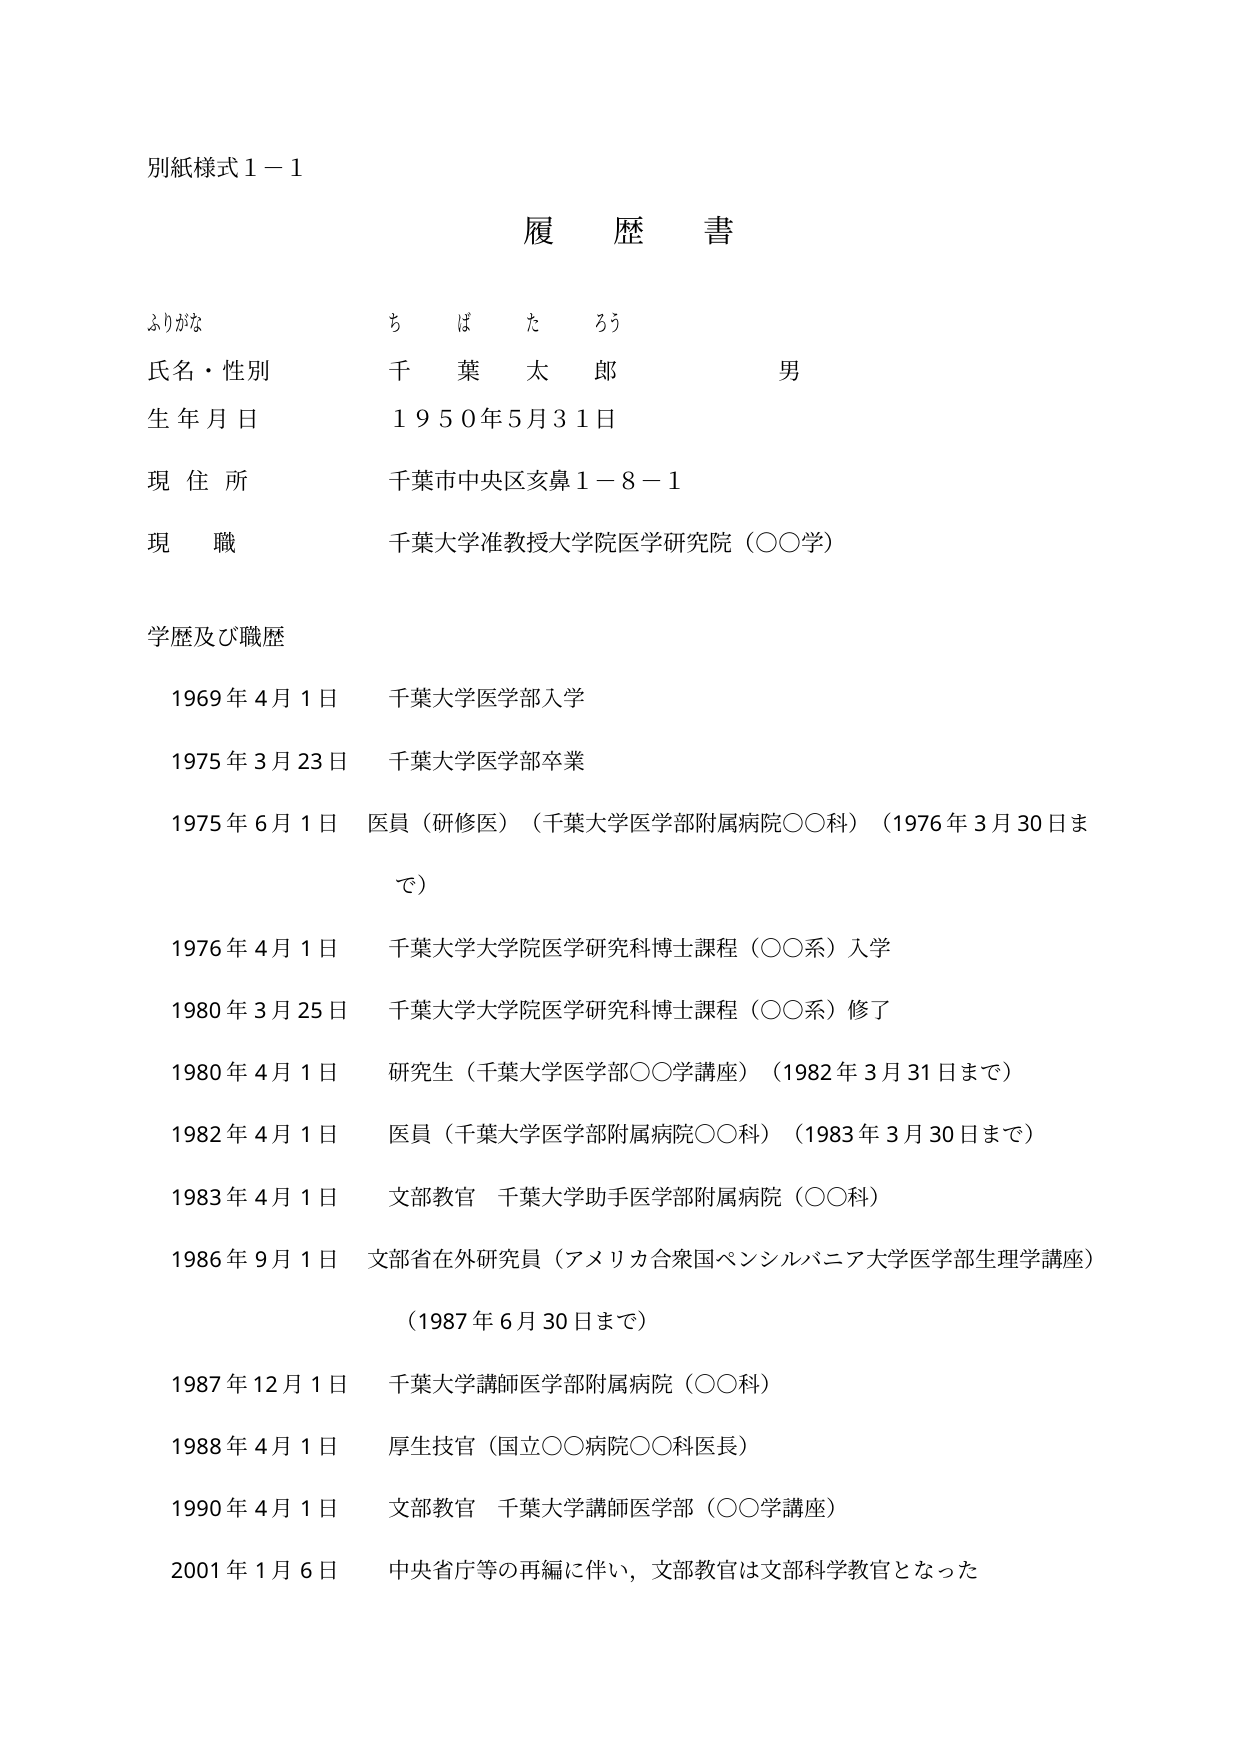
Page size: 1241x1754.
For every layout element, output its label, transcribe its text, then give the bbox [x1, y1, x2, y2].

text 生年月日 １９５０年５月３１日 [148, 386, 1110, 448]
text 1969年 4月 1日 千葉大学医学部入学 [171, 666, 1110, 729]
text 1980年 4月 1日 研究生（千葉大学医学部○○学講座）（1982年 3月31日まで） [171, 1040, 1110, 1102]
text 別紙様式１－１ [148, 135, 1110, 197]
text 1990年 4月 1日 文部教官 千葉大学講師医学部（○○学講座） [171, 1476, 1110, 1538]
text 1988年 4月 1日 厚生技官（国立○○病院○○科医長） [171, 1414, 1110, 1476]
text ふりがな ち ば た ろう [148, 291, 1110, 353]
text 1975年 6月 1日 医員（研修医）（千葉大学医学部附属病院○○科）（1976年 3月30日まで） [171, 791, 1110, 916]
text 1983年 4月 1日 文部教官 千葉大学助手医学部附属病院（○○科） [171, 1165, 1110, 1227]
text 1982年 4月 1日 医員（千葉大学医学部附属病院○○科）（1983年 3月30日まで） [171, 1102, 1110, 1165]
text 1986年 9月 1日 文部省在外研究員（アメリカ合衆国ペンシルバニア大学医学部生理学講座）（1987年 6月30日まで） [171, 1227, 1110, 1352]
text 2001年 1月 6日 中央省庁等の再編に伴い，文部教官は文部科学教官となった [171, 1538, 1110, 1601]
text 学歴及び職歴 [148, 604, 1110, 666]
text 1975年 3月23日 千葉大学医学部卒業 [171, 729, 1110, 791]
text 1980年 3月25日 千葉大学大学院医学研究科博士課程（○○系）修了 [171, 978, 1110, 1040]
text 現職 千葉大学准教授大学院医学研究院（○○学） [148, 511, 1110, 573]
text 履歴書 [148, 197, 1110, 260]
text 現住所 千葉市中央区亥鼻１－８－１ [148, 448, 1110, 511]
text 1976年 4月 1日 千葉大学大学院医学研究科博士課程（○○系）入学 [171, 916, 1110, 978]
text 氏名・性別 千 葉 太 郎 男 [148, 353, 1110, 386]
text 1987年12月 1日 千葉大学講師医学部附属病院（○○科） [171, 1352, 1110, 1414]
